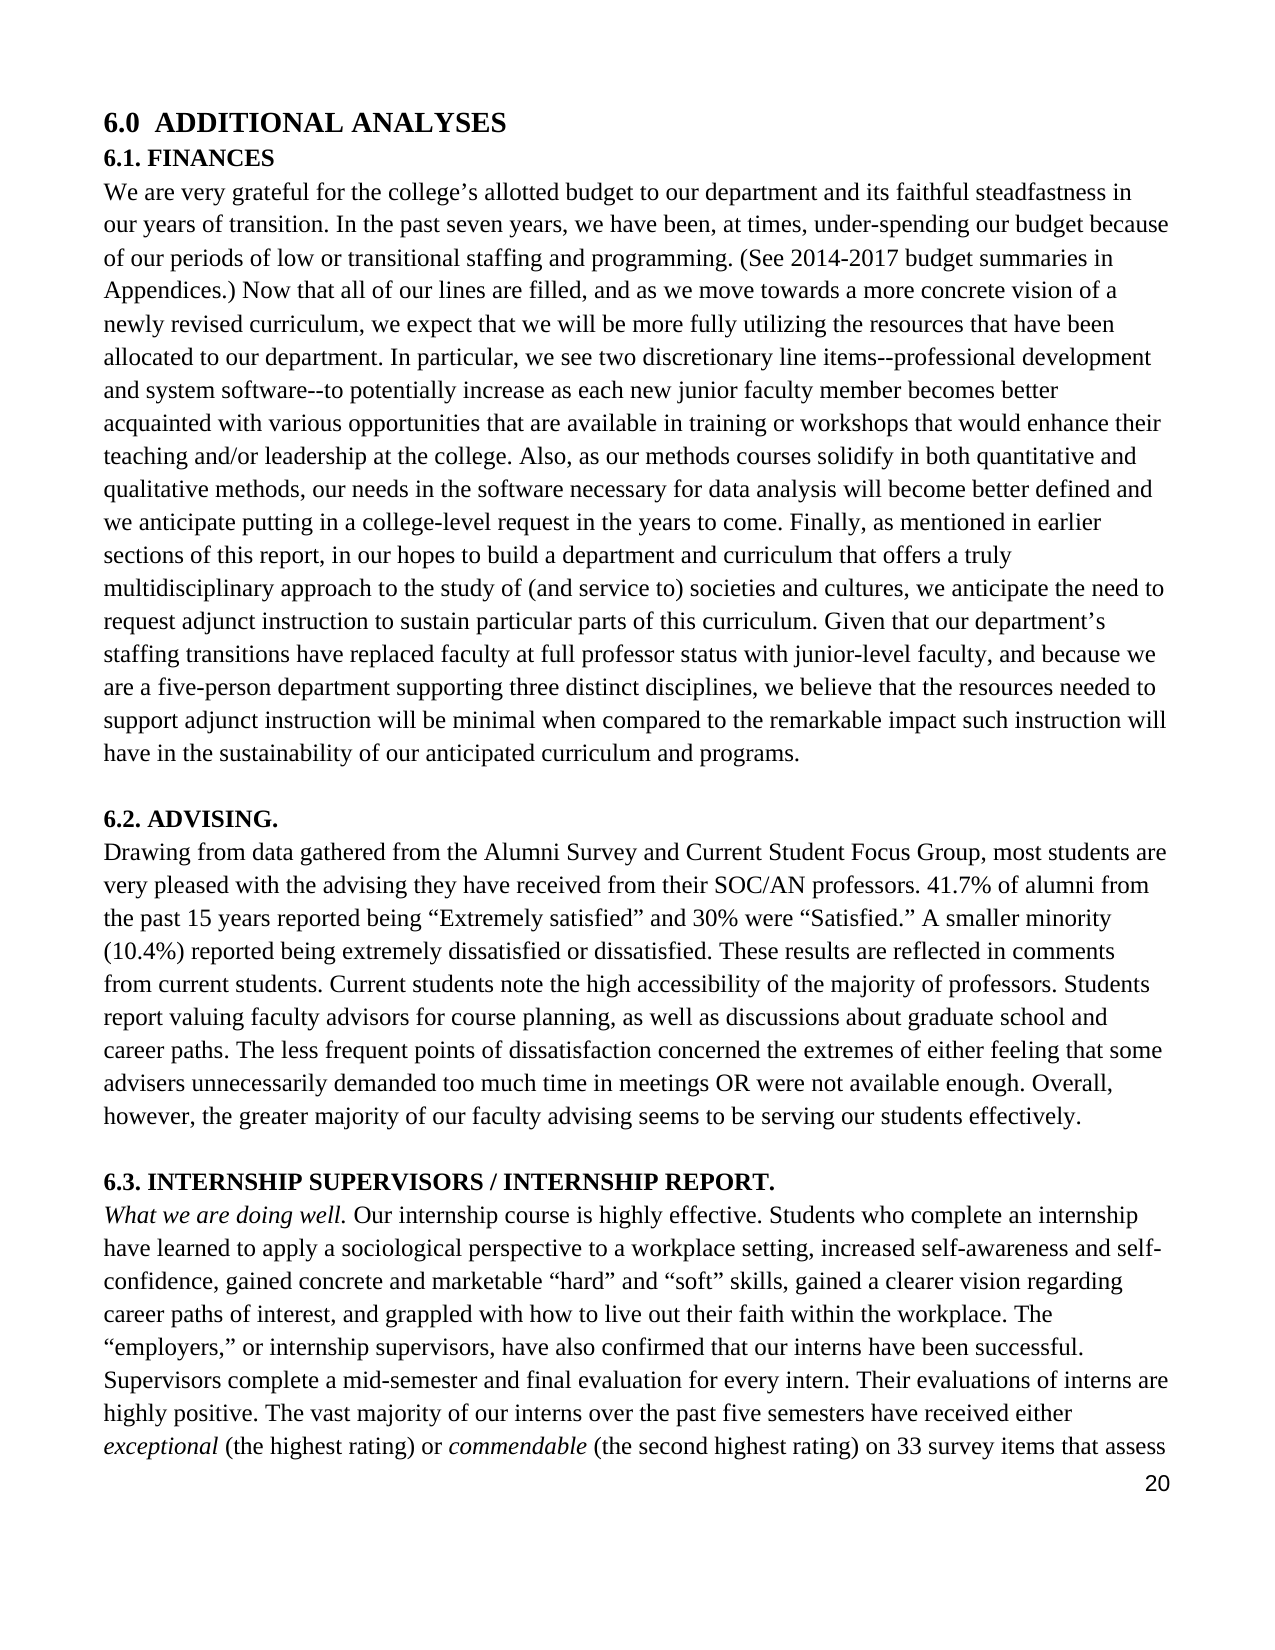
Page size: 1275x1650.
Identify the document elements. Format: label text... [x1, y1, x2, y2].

text 6.3. INTERNSHIP SUPERVISORS / INTERNSHIP REPORT. [103, 1167, 1170, 1196]
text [103, 1200, 1170, 1460]
text We are very grateful for the college’s allotted budget to our department and its faithful steadfastness in our years of transition. In the past seven years, we have been, at times, under-spending our budget because of our periods of low or transitional staffing and programming. (See 2014-2017 budget summaries in Appendices.) Now that all of our lines are filled, and as we move towards a more concrete vision of a newly revised curriculum, we expect that we will be more fully utilizing the resources that have been allocated to our department. In particular, we see two discretionary line items--professional development and system software--to potentially increase as each new junior faculty member becomes better acquainted with various opportunities that are available in training or workshops that would enhance their teaching and/or leadership at the college. Also, as our methods courses solidify in both quantitative and qualitative methods, our needs in the software necessary for data analysis will become better defined and we anticipate putting in a college-level request in the years to come. Finally, as mentioned in earlier sections of this report, in our hopes to build a department and curriculum that offers a truly multidisciplinary approach to the study of (and service to) societies and cultures, we anticipate the need to request adjunct instruction to sustain particular parts of this curriculum. Given that our department’s staffing transitions have replaced faculty at full professor status with junior-level faculty, and because we are a five-person department supporting three distinct disciplines, we believe that the resources needed to support adjunct instruction will be minimal when compared to the remarkable impact such instruction will have in the sustainability of our anticipated curriculum and programs. [103, 177, 1170, 767]
text 6.1. FINANCES [103, 143, 1170, 172]
text Drawing from data gathered from the Alumni Survey and Current Student Focus Group, most students are very pleased with the advising they have received from their SOC/AN professors. 41.7% of alumni from the past 15 years reported being “Extremely satisfied” and 30% were “Satisfied.” A smaller minority (10.4%) reported being extremely dissatisfied or dissatisfied. These results are reflected in comments from current students. Current students note the high accessibility of the majority of professors. Students report valuing faculty advisors for course planning, as well as discussions about graduate school and career paths. The less frequent points of dissatisfaction concerned the extremes of either feeling that some advisers unnecessarily demanded too much time in meetings OR were not available enough. Overall, however, the greater majority of our faculty advising seems to be serving our students effectively. [103, 837, 1170, 1130]
text 6.2. ADVISING. [103, 804, 1170, 833]
text 6.0 ADDITIONAL ANALYSES [103, 105, 1170, 138]
